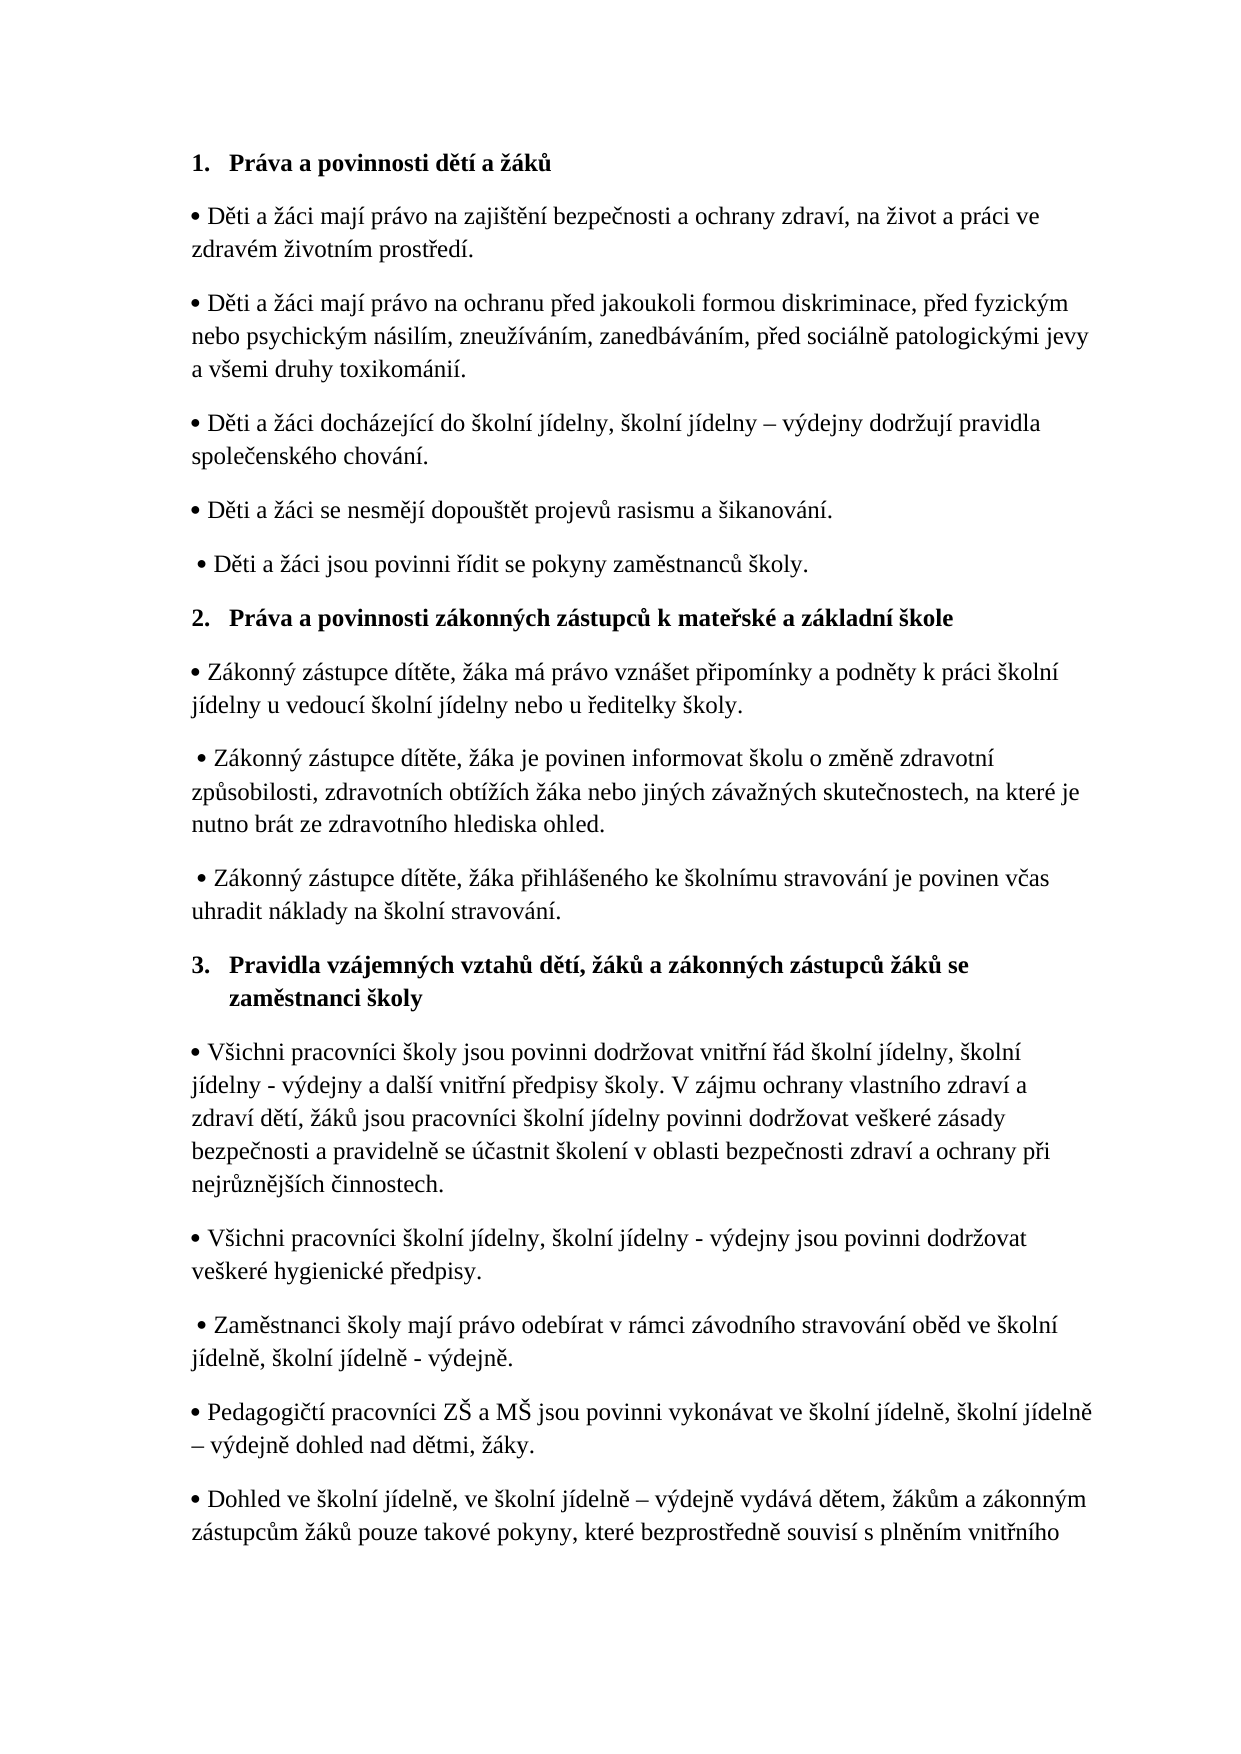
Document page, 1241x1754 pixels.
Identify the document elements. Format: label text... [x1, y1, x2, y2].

list Práva a povinnosti zákonných zástupců k mateřské a základní škole [191, 603, 1093, 632]
list Práva a povinnosti dětí a žáků [191, 148, 1093, 176]
text Děti a žáci mají právo na ochranu před jakoukoli formou diskriminace, před fyzickým nebo psychickým násilím, zneužíváním, zanedbáváním, před sociálně patologickými jevy a všemi druhy toxikománií. [191, 288, 1093, 383]
text Děti a žáci docházející do školní jídelny, školní jídelny – výdejny dodržují pravidla společenského chování. [191, 408, 1093, 470]
text Zákonný zástupce dítěte, žáka je povinen informovat školu o změně zdravotní způsobilosti, zdravotních obtížích žáka nebo jiných závažných skutečnostech, na které je nutno brát ze zdravotního hlediska ohled. [191, 743, 1093, 838]
text Všichni pracovníci školy jsou povinni dodržovat vnitřní řád školní jídelny, školní jídelny - výdejny a další vnitřní předpisy školy. V zájmu ochrany vlastního zdraví a zdraví dětí, žáků jsou pracovníci školní jídelny povinni dodržovat veškeré zásady bezpečnosti a pravidelně se účastnit školení v oblasti bezpečnosti zdraví a ochrany při nejrůznějších činnostech. [191, 1037, 1093, 1198]
text Pedagogičtí pracovníci ZŠ a MŠ jsou povinni vykonávat ve školní jídelně, školní jídelně – výdejně dohled nad dětmi, žáky. [191, 1397, 1093, 1459]
list Pravidla vzájemných vztahů dětí, žáků a zákonných zástupců žáků se zaměstnanci školy [191, 950, 1093, 1012]
text Děti a žáci jsou povinni řídit se pokyny zaměstnanců školy. [191, 549, 1093, 578]
text Zákonný zástupce dítěte, žáka má právo vznášet připomínky a podněty k práci školní jídelny u vedoucí školní jídelny nebo u ředitelky školy. [191, 657, 1093, 718]
text Zaměstnanci školy mají právo odebírat v rámci závodního stravování oběd ve školní jídelně, školní jídelně - výdejně. [191, 1310, 1093, 1372]
text Děti a žáci se nesmějí dopouštět projevů rasismu a šikanování. [191, 495, 1093, 524]
text Zákonný zástupce dítěte, žáka přihlášeného ke školnímu stravování je povinen včas uhradit náklady na školní stravování. [191, 863, 1093, 925]
text Všichni pracovníci školní jídelny, školní jídelny - výdejny jsou povinni dodržovat veškeré hygienické předpisy. [191, 1223, 1093, 1285]
text Děti a žáci mají právo na zajištění bezpečnosti a ochrany zdraví, na život a práci ve zdravém životním prostředí. [191, 201, 1093, 263]
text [191, 1484, 1093, 1546]
